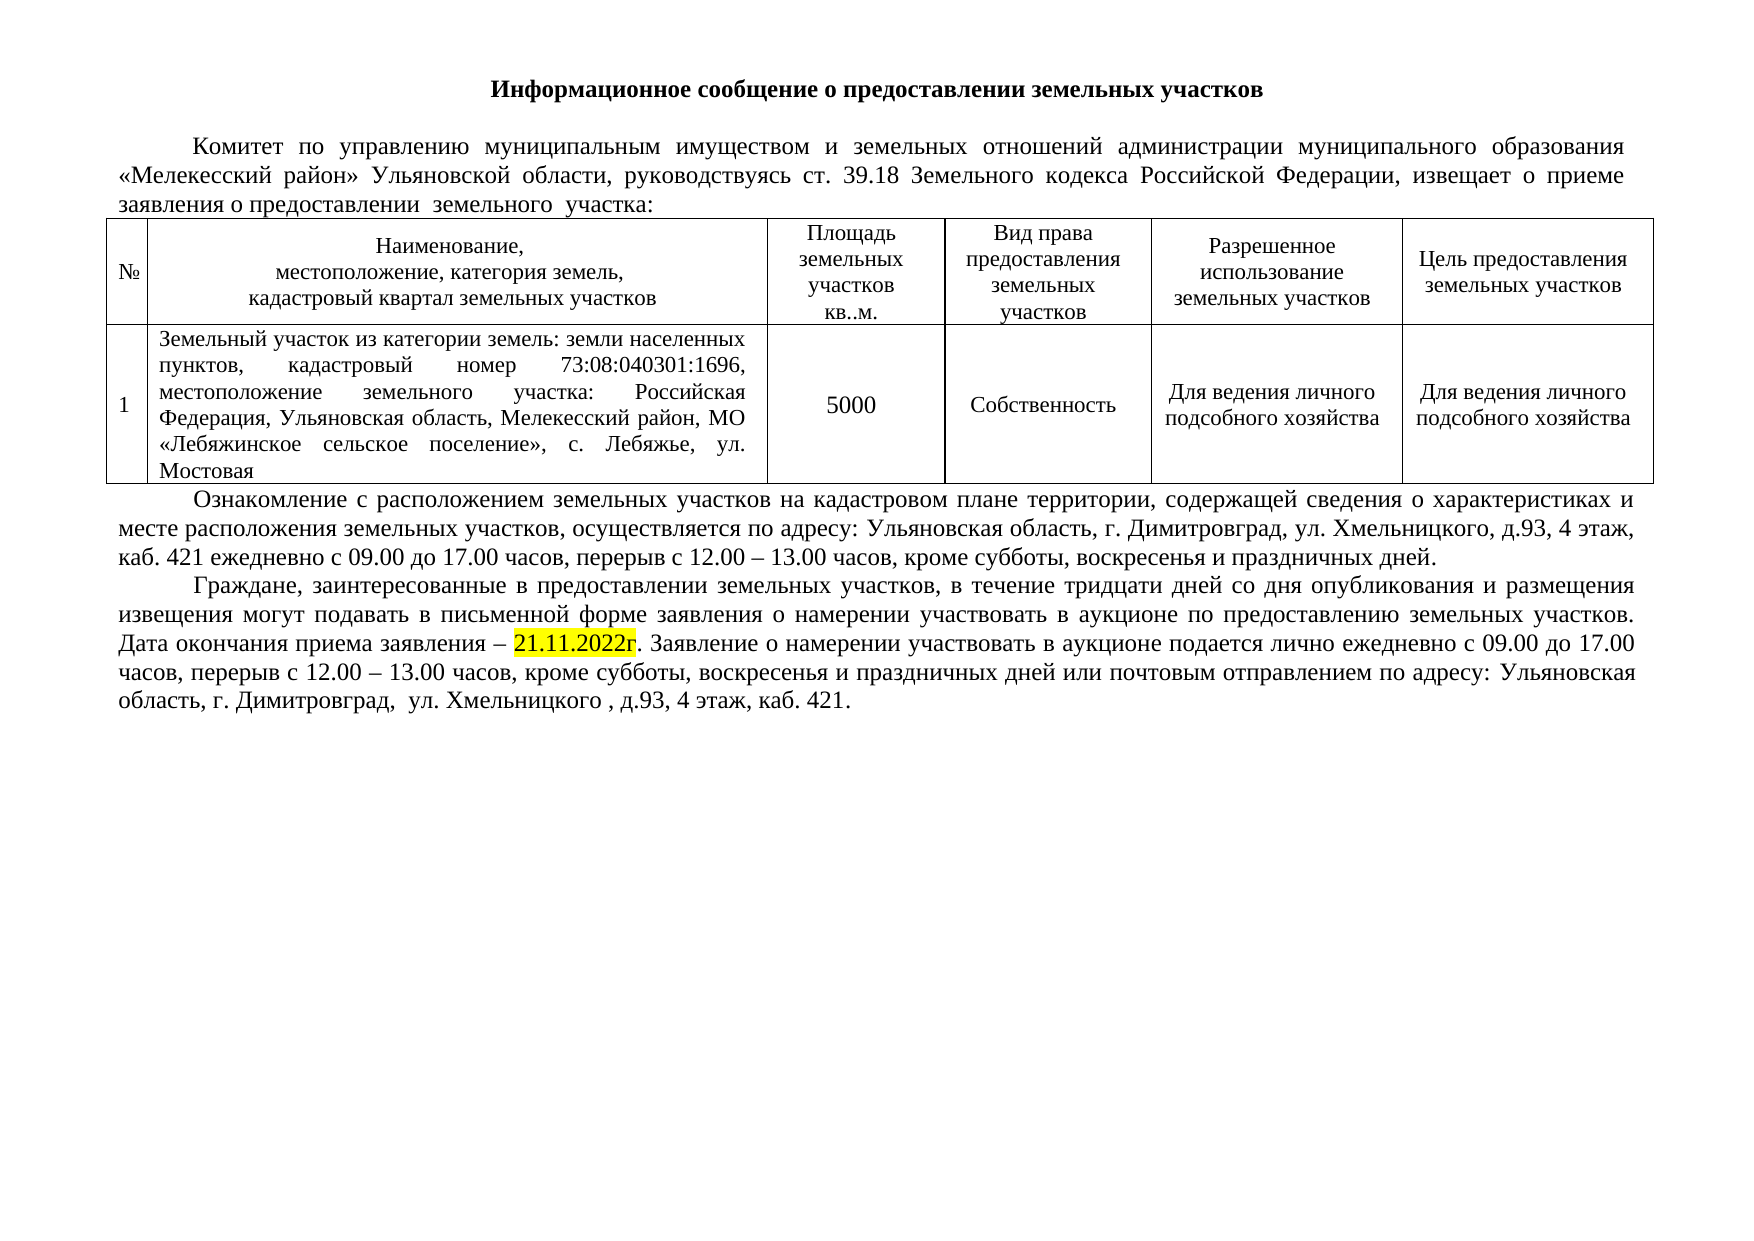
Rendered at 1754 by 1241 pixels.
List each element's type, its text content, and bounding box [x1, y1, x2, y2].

table_header Разрешенное использование земельных участков [1152, 219, 1402, 324]
text Информационное сообщение о предоставлении земельных участков [118, 74, 1636, 103]
table_cell 5000 [768, 325, 944, 483]
text Ознакомление с расположением земельных участков на кадастровом плане территории, содержащей сведения о характеристиках и месте расположения земельных участков, осуществляется по адресу: Ульяновская область, г. Димитровград, ул. Хмельницкого, д.93, 4 этаж, каб. 421 ежедневно с 09.00 до 17.00 часов, перерыв с 12.00 – 13.00 часов, кроме субботы, воскресенья и праздничных дней. [118, 484, 1636, 571]
table_cell 1 [107, 325, 147, 483]
table_cell Для ведения личного подсобного хозяйства [1403, 325, 1653, 483]
table_cell Земельный участок из категории земель: земли населенных пунктов, кадастровый номер 73:08:040301:1696, местоположение земельного участка: Российская Федерация, Ульяновская область, Мелекесский район, МО «Лебяжинское сельское поселение», с. Лебяжье, ул. Мостовая [148, 325, 767, 483]
table_header Площадь земельных участков кв..м. [768, 219, 944, 324]
table_header Цель предоставления земельных участков [1403, 219, 1653, 324]
text Граждане, заинтересованные в предоставлении земельных участков, в течение тридцати дней со дня опубликования и размещения извещения могут подавать в письменной форме заявления о намерении участвовать в аукционе по предоставлению земельных участков. Дата окончания приема заявления – 21.11.2022г. Заявление о намерении участвовать в аукционе подается лично ежедневно с 09.00 до 17.00 часов, перерыв с 12.00 – 13.00 часов, кроме субботы, воскресенья и праздничных дней или почтовым отправлением по адресу: Ульяновская область, г. Димитровград, ул. Хмельницкого , д.93, 4 этаж, каб. 421. [118, 571, 1636, 714]
table_cell Собственность [946, 325, 1151, 483]
text Комитет по управлению муниципальным имуществом и земельных отношений администрации муниципального образования «Мелекесский район» Ульяновской области, руководствуясь ст. 39.18 Земельного кодекса Российской Федерации, извещает о приеме заявления о предоставлении земельного участка: [118, 131, 1626, 218]
table_header № [107, 219, 147, 324]
table_cell Для ведения личного подсобного хозяйства [1152, 325, 1402, 483]
table_header Вид права предоставления земельных участков [946, 219, 1151, 324]
table_header Наименование, местоположение, категория земель, кадастровый квартал земельных участков [148, 219, 767, 324]
